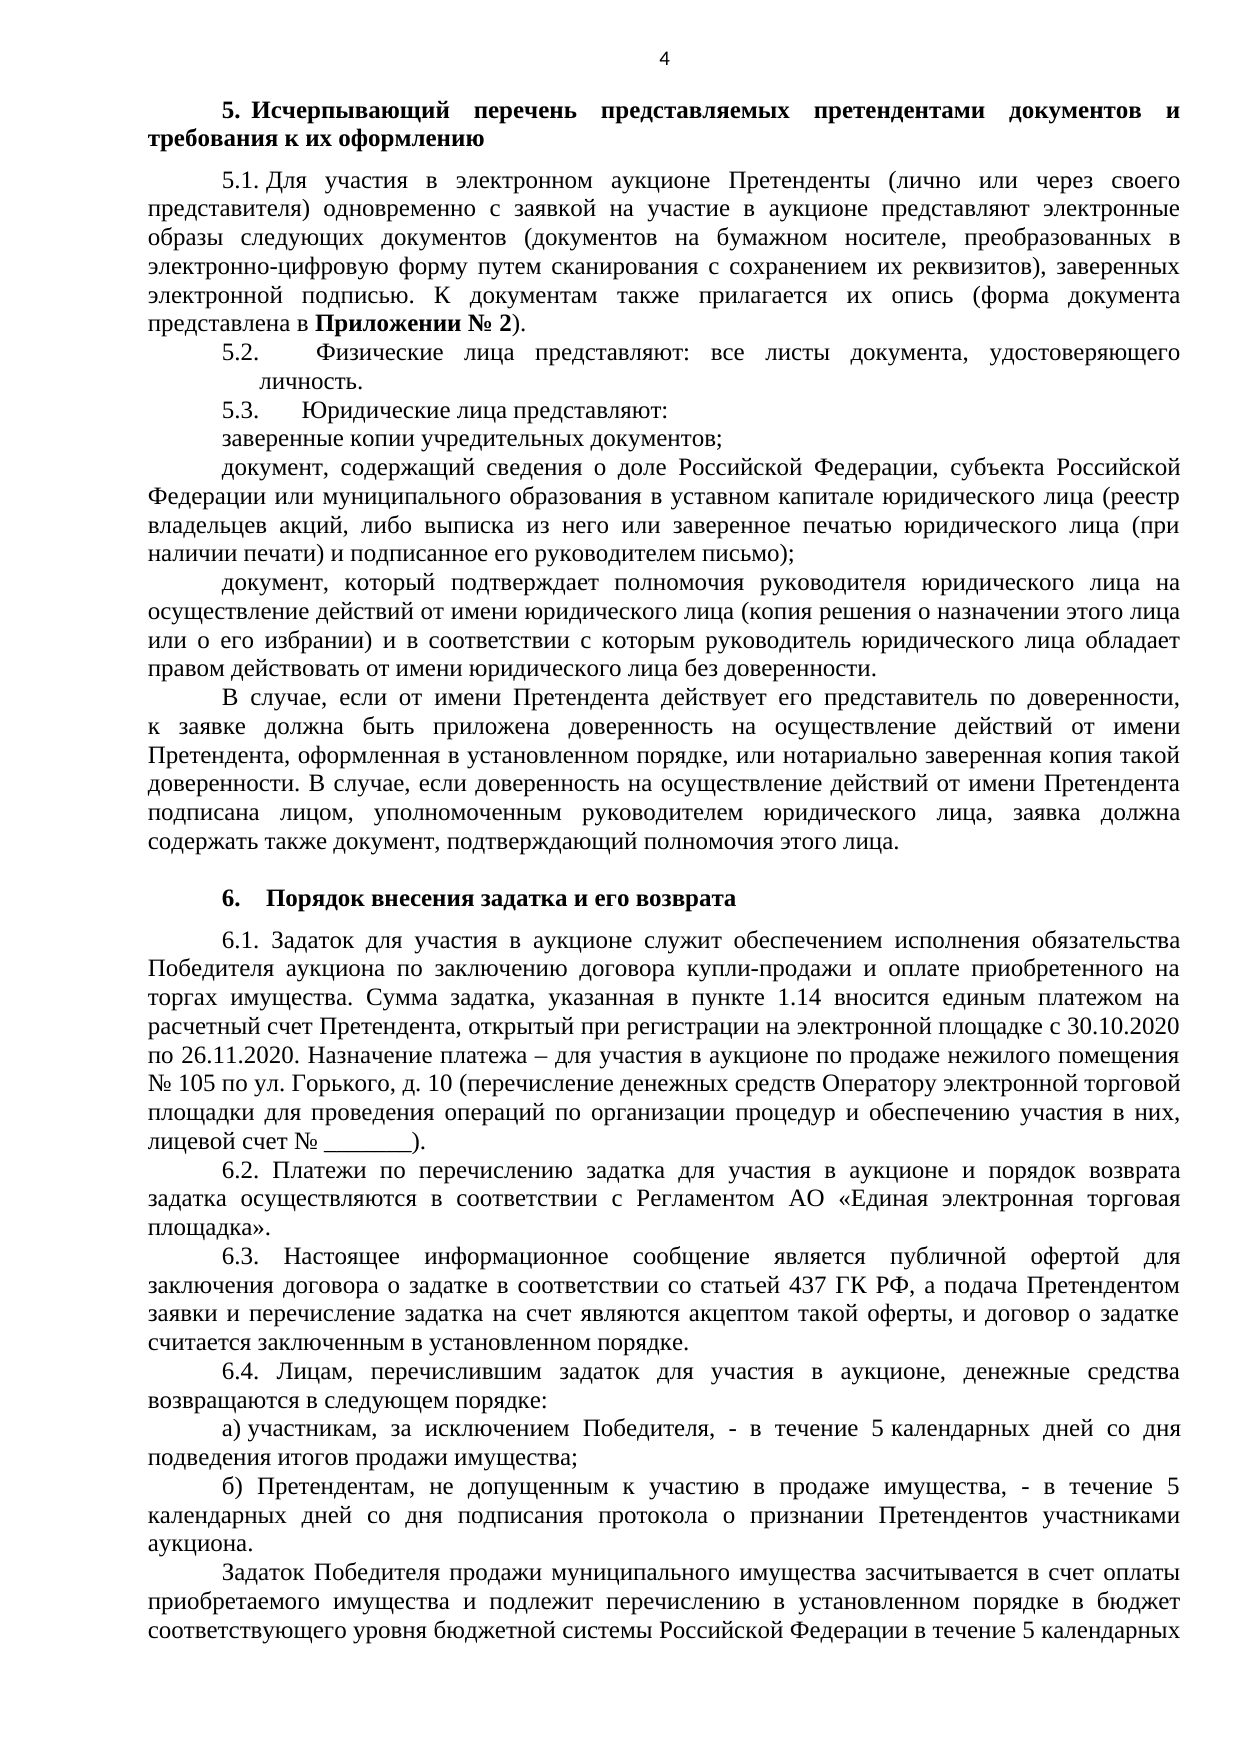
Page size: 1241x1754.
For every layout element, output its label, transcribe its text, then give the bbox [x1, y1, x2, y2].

text б) Претендентам, не допущенным к участию в продаже имущества, - в течение 5 календарных дней со дня подписания протокола о признании Претендентов участниками аукциона. [148, 1471, 1181, 1557]
list Исчерпывающий перечень представляемых претендентами документов и требования к их оформлению [148, 95, 1181, 152]
list Юридические лица представляют: [222, 395, 1181, 423]
text 6.1. Задаток для участия в аукционе служит обеспечением исполнения обязательства Победителя аукциона по заключению договора купли-продажи и оплате приобретенного на торгах имущества. Сумма задатка, указанная в пункте 1.14 вносится единым платежом на расчетный счет Претендента, открытый при регистрации на электронной площадке с 30.10.2020 по 26.11.2020. Назначение платежа – для участия в аукционе по продаже нежилого помещения № 105 по ул. Горького, д. 10 (перечисление денежных средств Оператору электронной торговой площадки для проведения операций по организации процедур и обеспечению участия в них, лицевой счет № _______). [148, 925, 1181, 1155]
text документ, содержащий сведения о доле Российской Федерации, субъекта Российской Федерации или муниципального образования в уставном капитале юридического лица (реестр владельцев акций, либо выписка из него или заверенное печатью юридического лица (при наличии печати) и подписанное его руководителем письмо); [148, 452, 1181, 567]
text документ, который подтверждает полномочия руководителя юридического лица на осуществление действий от имени юридического лица (копия решения о назначении этого лица или о его избрании) и в соответствии с которым руководитель юридического лица обладает правом действовать от имени юридического лица без доверенности. [148, 567, 1181, 682]
list Для участия в электронном аукционе Претенденты (лично или через своего представителя) одновременно с заявкой на участие в аукционе представляют электронные образы следующих документов (документов на бумажном носителе, преобразованных в электронно-цифровую форму путем сканирования с сохранением их реквизитов), заверенных электронной подписью. К документам также прилагается их опись (форма документа представлена в Приложении № 2). [148, 165, 1181, 337]
text В случае, если от имени Претендента действует его представитель по доверенности, к заявке должна быть приложена доверенность на осуществление действий от имени Претендента, оформленная в установленном порядке, или нотариально заверенная копия такой доверенности. В случае, если доверенность на осуществление действий от имени Претендента подписана лицом, уполномоченным руководителем юридического лица, заявка должна содержать также документ, подтверждающий полномочия этого лица. [148, 682, 1181, 855]
list Порядок внесения задатка и его возврата [148, 883, 1181, 912]
text 6.3. Настоящее информационное сообщение является публичной офертой для заключения договора о задатке в соответствии со статьей 437 ГК РФ, а подача Претендентом заявки и перечисление задатка на счет являются акцептом такой оферты, и договор о задатке считается заключенным в установленном порядке. [148, 1241, 1181, 1356]
list Физические лица представляют: все листы документа, удостоверяющего личность. [222, 337, 1181, 395]
text а) участникам, за исключением Победителя, - в течение 5 календарных дней со дня подведения итогов продажи имущества; [148, 1413, 1181, 1471]
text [148, 1557, 1181, 1643]
text 6.2. Платежи по перечислению задатка для участия в аукционе и порядок возврата задатка осуществляются в соответствии с Регламентом АО «Единая электронная торговая площадка». [148, 1155, 1181, 1241]
text 6.4. Лицам, перечислившим задаток для участия в аукционе, денежные средства возвращаются в следующем порядке: [148, 1356, 1181, 1413]
text заверенные копии учредительных документов; [148, 423, 1181, 452]
